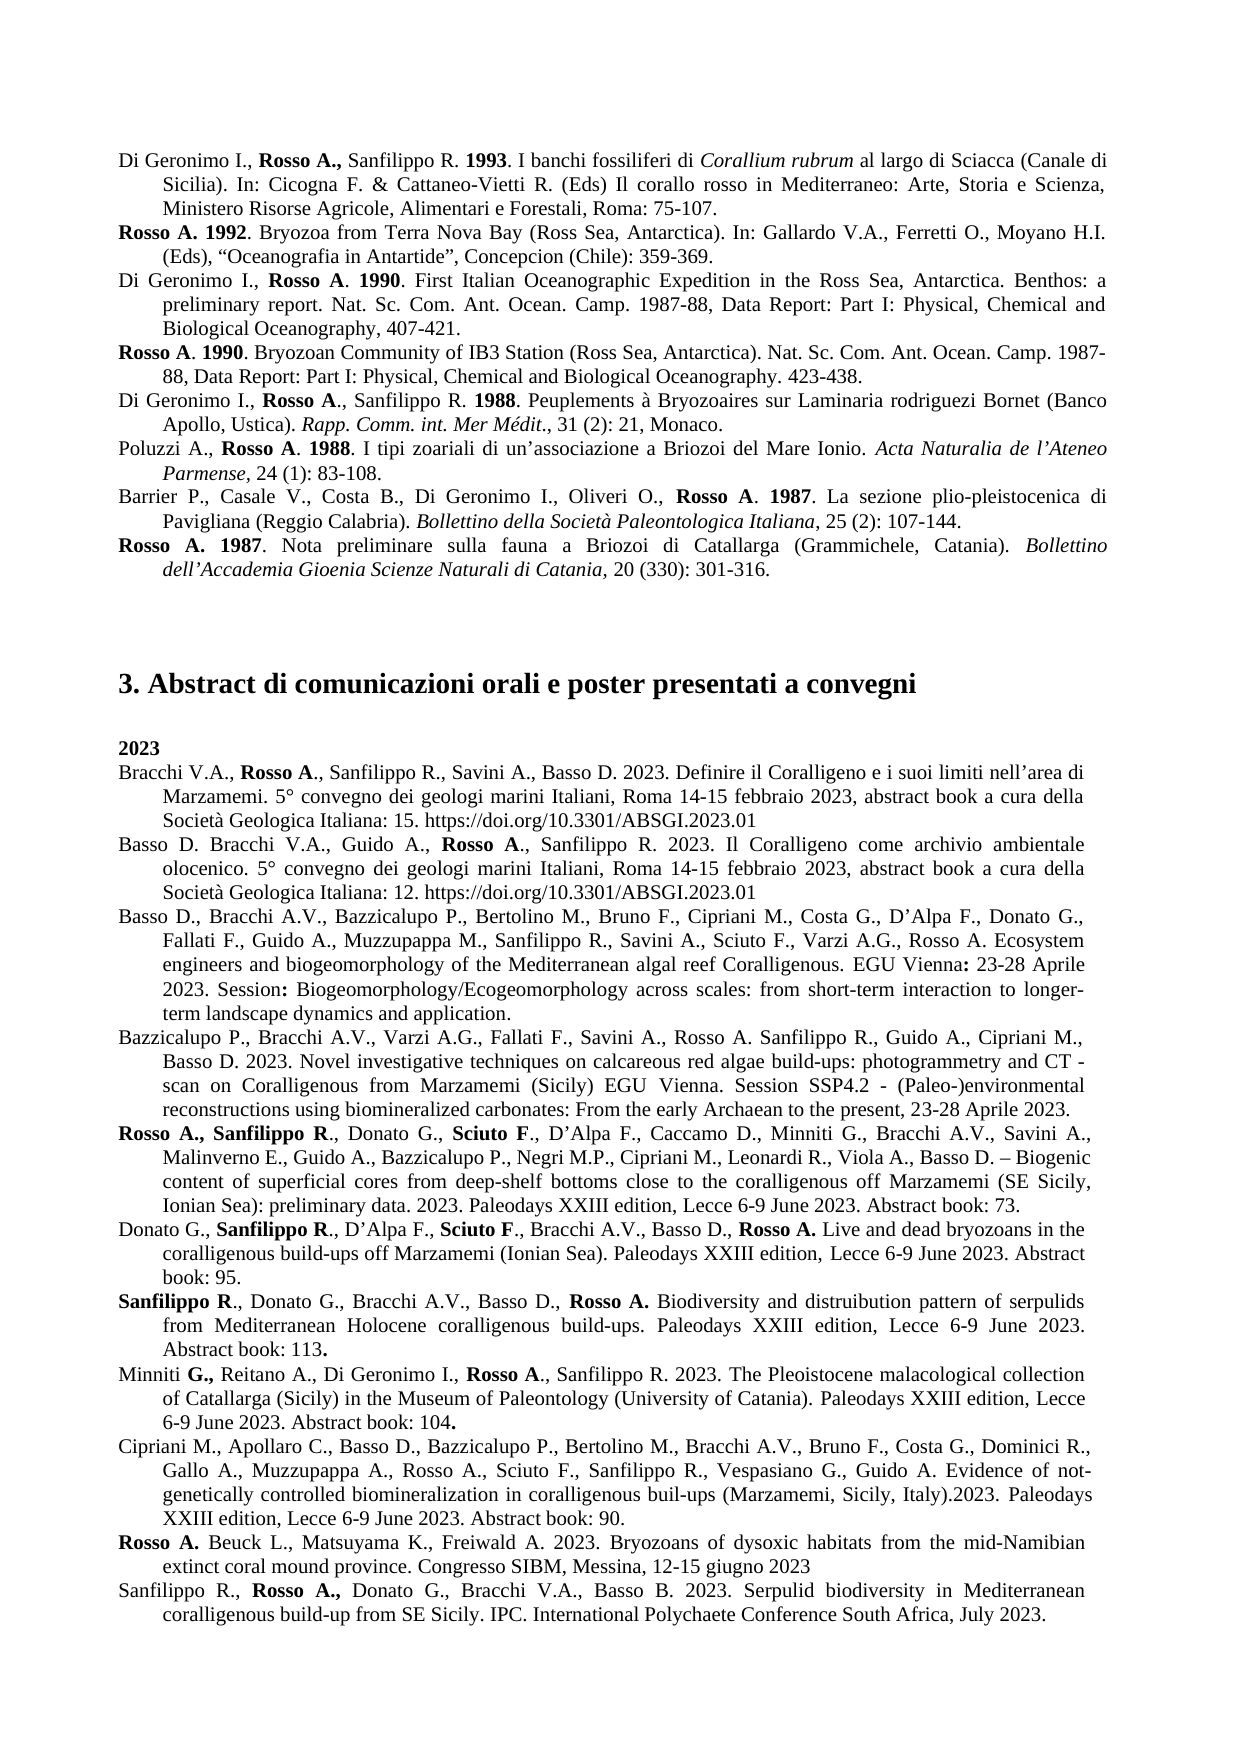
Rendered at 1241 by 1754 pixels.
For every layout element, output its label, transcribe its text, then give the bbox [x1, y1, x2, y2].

text Bracchi V.A., Rosso A., Sanfilippo R., Savini A., Basso D. 2023. Definire il Coralligeno e i suoi limiti nell’area di Marzamemi. 5° convegno dei geologi marini Italiani, Roma 14-15 febbraio 2023, abstract book a cura della Società Geologica Italiana: 15. https://doi.org/10.3301/ABSGI.2023.01 [118, 760, 1085, 832]
text Sanfilippo R., Donato G., Bracchi A.V., Basso D., Rosso A. Biodiversity and distruibution pattern of serpulids from Mediterranean Holocene coralligenous build-ups. Paleodays XXIII edition, Lecce 6-9 June 2023. Abstract book: 113. [118, 1289, 1085, 1361]
text Barrier P., Casale V., Costa B., Di Geronimo I., Oliveri O., Rosso A. 1987. La sezione plio-pleistocenica di Pavigliana (Reggio Calabria). Bollettino della Società Paleontologica Italiana, 25 (2): 107-144. [118, 484, 1107, 533]
text Minniti G., Reitano A., Di Geronimo I., Rosso A., Sanfilippo R. 2023. The Pleoistocene malacological collection of Catallarga (Sicily) in the Museum of Paleontology (University of Catania). Paleodays XXIII edition, Lecce 6-9 June 2023. Abstract book: 104. [118, 1361, 1085, 1434]
text Rosso A., Sanfilippo R., Donato G., Sciuto F., D’Alpa F., Caccamo D., Minniti G., Bracchi A.V., Savini A., Malinverno E., Guido A., Bazzicalupo P., Negri M.P., Cipriani M., Leonardi R., Viola A., Basso D. – Biogenic content of superficial cores from deep-shelf bottoms close to the coralligenous off Marzamemi (SE Sicily, Ionian Sea): preliminary data. 2023. Paleodays XXIII edition, Lecce 6-9 June 2023. Abstract book: 73. [118, 1121, 1093, 1217]
text Bazzicalupo P., Bracchi A.V., Varzi A.G., Fallati F., Savini A., Rosso A. Sanfilippo R., Guido A., Cipriani M., Basso D. 2023. Novel investigative techniques on calcareous red algae build-ups: photogrammetry and CT -scan on Coralligenous from Marzamemi (Sicily) EGU Vienna. Session SSP4.2 - (Paleo-)environmental reconstructions using biomineralized carbonates: From the early Archaean to the present, 23-28 Aprile 2023. [118, 1024, 1085, 1121]
text Rosso A. Beuck L., Matsuyama K., Freiwald A. 2023. Bryozoans of dysoxic habitats from the mid-Namibian extinct coral mound province. Congresso SIBM, Messina, 12-15 giugno 2023 [118, 1530, 1085, 1578]
text Di Geronimo I., Rosso A., Sanfilippo R. 1988. Peuplements à Bryozoaires sur Laminaria rodriguezi Bornet (Banco Apollo, Ustica). Rapp. Comm. int. Mer Médit., 31 (2): 21, Monaco. [118, 388, 1107, 436]
text Cipriani M., Apollaro C., Basso D., Bazzicalupo P., Bertolino M., Bracchi A.V., Bruno F., Costa G., Dominici R., Gallo A., Muzzupappa A., Rosso A., Sciuto F., Sanfilippo R., Vespasiano G., Guido A. Evidence of not-genetically controlled biomineralization in coralligenous buil-ups (Marzamemi, Sicily, Italy).2023. Paleodays XXIII edition, Lecce 6-9 June 2023. Abstract book: 90. [118, 1434, 1093, 1530]
text Basso D. Bracchi V.A., Guido A., Rosso A., Sanfilippo R. 2023. Il Coralligeno come archivio ambientale olocenico. 5° convegno dei geologi marini Italiani, Roma 14-15 febbraio 2023, abstract book a cura della Società Geologica Italiana: 12. https://doi.org/10.3301/ABSGI.2023.01 [118, 832, 1085, 904]
text Rosso A. 1992. Bryozoa from Terra Nova Bay (Ross Sea, Antarctica). In: Gallardo V.A., Ferretti O., Moyano H.I. (Eds), “Oceanografia in Antartide”, Concepcion (Chile): 359-369. [118, 220, 1107, 268]
text Donato G., Sanfilippo R., D’Alpa F., Sciuto F., Bracchi A.V., Basso D., Rosso A. Live and dead bryozoans in the coralligenous build-ups off Marzamemi (Ionian Sea). Paleodays XXIII edition, Lecce 6-9 June 2023. Abstract book: 95. [118, 1217, 1085, 1289]
text Sanfilippo R., Rosso A., Donato G., Bracchi V.A., Basso B. 2023. Serpulid biodiversity in Mediterranean coralligenous build-up from SE Sicily. IPC. International Polychaete Conference South Africa, July 2023. [118, 1578, 1085, 1626]
text Rosso A. 1987. Nota preliminare sulla fauna a Briozoi di Catallarga (Grammichele, Catania). Bollettino dell’Accademia Gioenia Scienze Naturali di Catania, 20 (330): 301-316. [118, 533, 1107, 581]
text Poluzzi A., Rosso A. 1988. I tipi zoariali di un’associazione a Briozoi del Mare Ionio. Acta Naturalia de l’Ateneo Parmense, 24 (1): 83-108. [118, 436, 1107, 484]
text 3. Abstract di comunicazioni orali e poster presentati a convegni [118, 666, 1093, 699]
text Rosso A. 1990. Bryozoan Community of IB3 Station (Ross Sea, Antarctica). Nat. Sc. Com. Ant. Ocean. Camp. 1987- 88, Data Report: Part I: Physical, Chemical and Biological Oceanography. 423-438. [118, 340, 1107, 388]
text Di Geronimo I., Rosso A., Sanfilippo R. 1993. I banchi fossiliferi di Corallium rubrum al largo di Sciacca (Canale di Sicilia). In: Cicogna F. & Cattaneo-Vietti R. (Eds) Il corallo rosso in Mediterraneo: Arte, Storia e Scienza, Ministero Risorse Agricole, Alimentari e Forestali, Roma: 75-107. [118, 148, 1107, 220]
text 2023 [118, 736, 1093, 760]
text Basso D., Bracchi A.V., Bazzicalupo P., Bertolino M., Bruno F., Cipriani M., Costa G., D’Alpa F., Donato G., Fallati F., Guido A., Muzzupappa M., Sanfilippo R., Savini A., Sciuto F., Varzi A.G., Rosso A. Ecosystem engineers and biogeomorphology of the Mediterranean algal reef Coralligenous. EGU Vienna: 23-28 Aprile 2023. Session: Biogeomorphology/Ecogeomorphology across scales: from short-term interaction to longer-term landscape dynamics and application. [118, 904, 1085, 1024]
